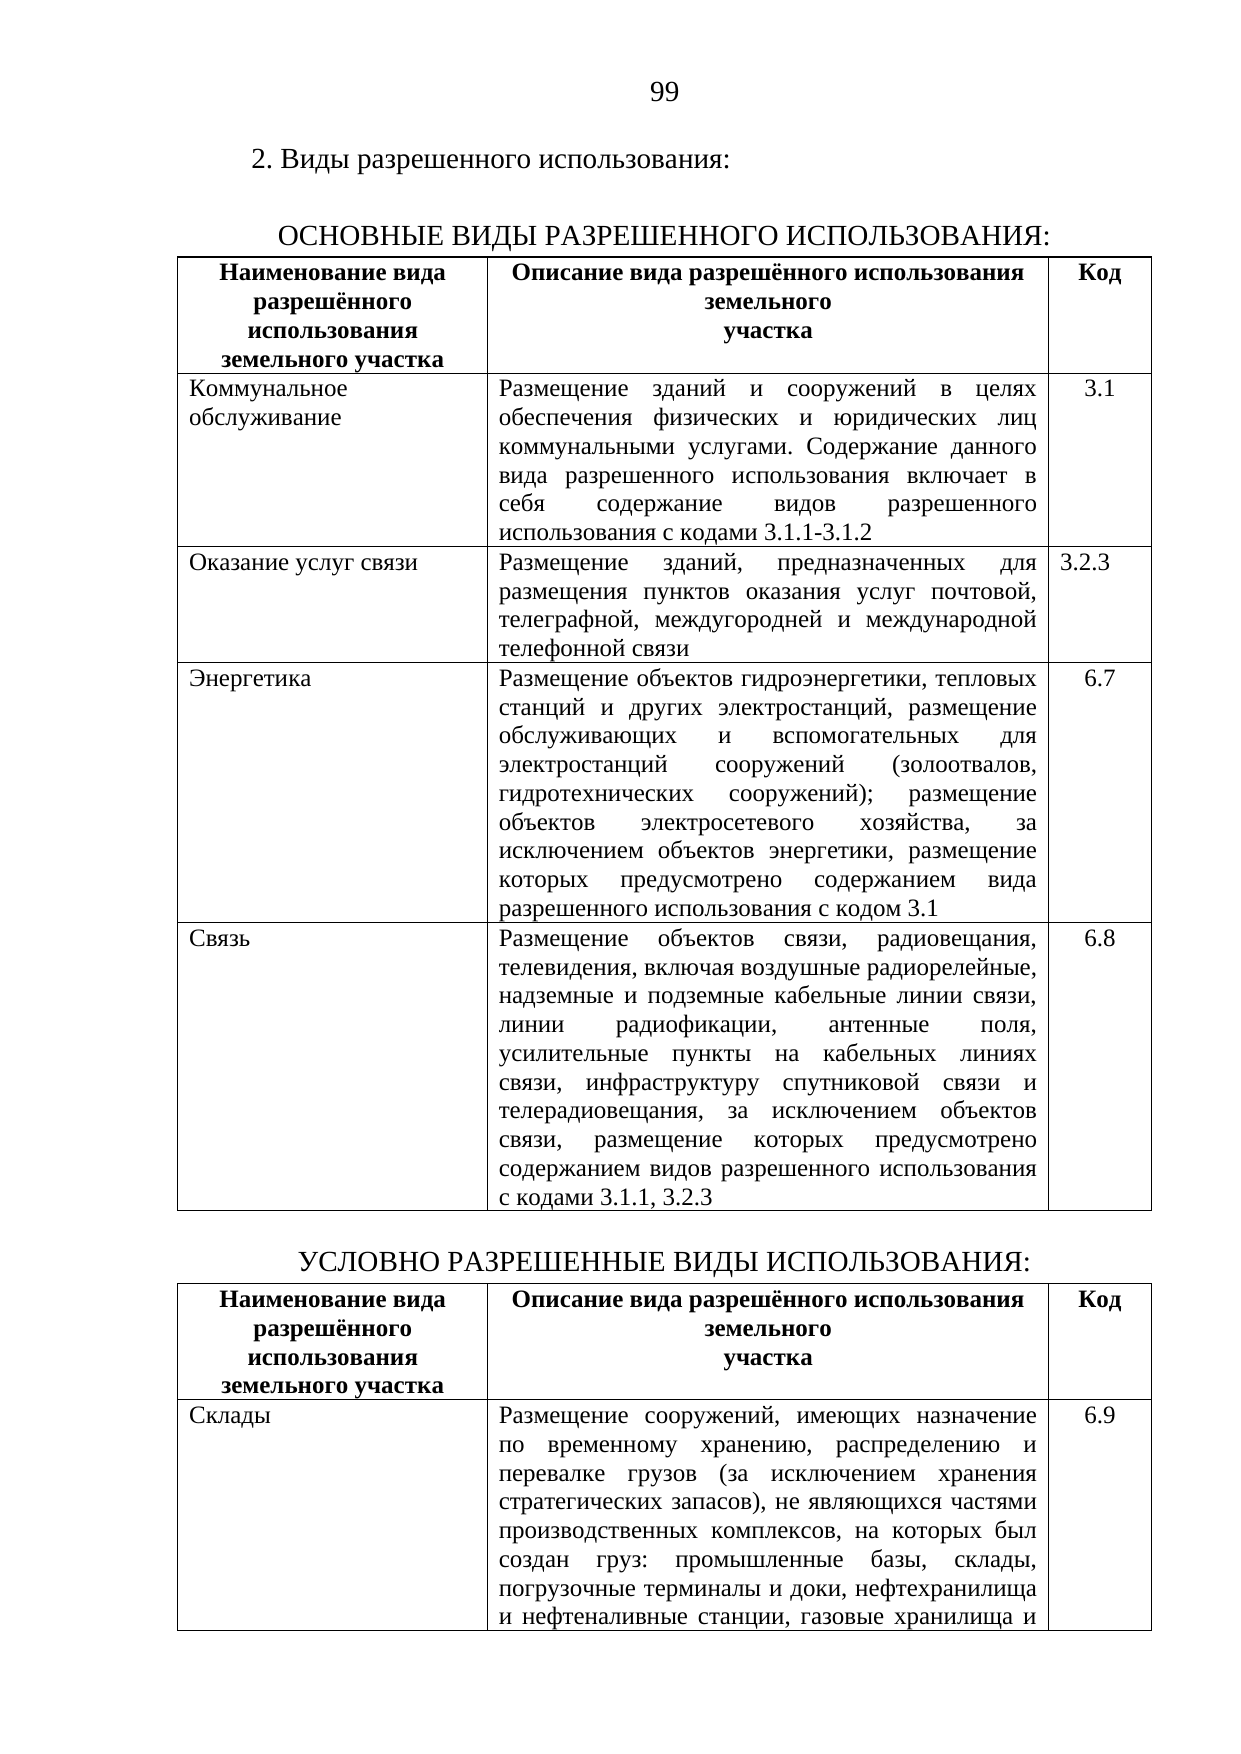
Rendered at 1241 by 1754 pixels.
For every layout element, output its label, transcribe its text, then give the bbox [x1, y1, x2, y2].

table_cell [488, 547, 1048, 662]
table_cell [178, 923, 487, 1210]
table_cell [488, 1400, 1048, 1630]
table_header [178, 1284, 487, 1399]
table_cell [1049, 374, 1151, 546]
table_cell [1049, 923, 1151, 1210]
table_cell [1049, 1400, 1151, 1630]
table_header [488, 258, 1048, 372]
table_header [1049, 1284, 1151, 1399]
text Условно разрешенные виды использования: [177, 1244, 1152, 1278]
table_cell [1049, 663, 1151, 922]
text 2. Виды разрешенного использования: [177, 141, 1152, 174]
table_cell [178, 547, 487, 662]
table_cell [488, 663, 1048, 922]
text Основные виды разрешенного использования: [177, 218, 1152, 251]
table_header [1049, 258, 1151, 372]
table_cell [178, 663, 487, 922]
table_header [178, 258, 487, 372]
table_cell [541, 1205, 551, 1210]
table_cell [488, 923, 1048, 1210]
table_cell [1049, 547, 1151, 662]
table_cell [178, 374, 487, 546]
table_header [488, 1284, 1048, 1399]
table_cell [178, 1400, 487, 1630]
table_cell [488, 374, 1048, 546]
